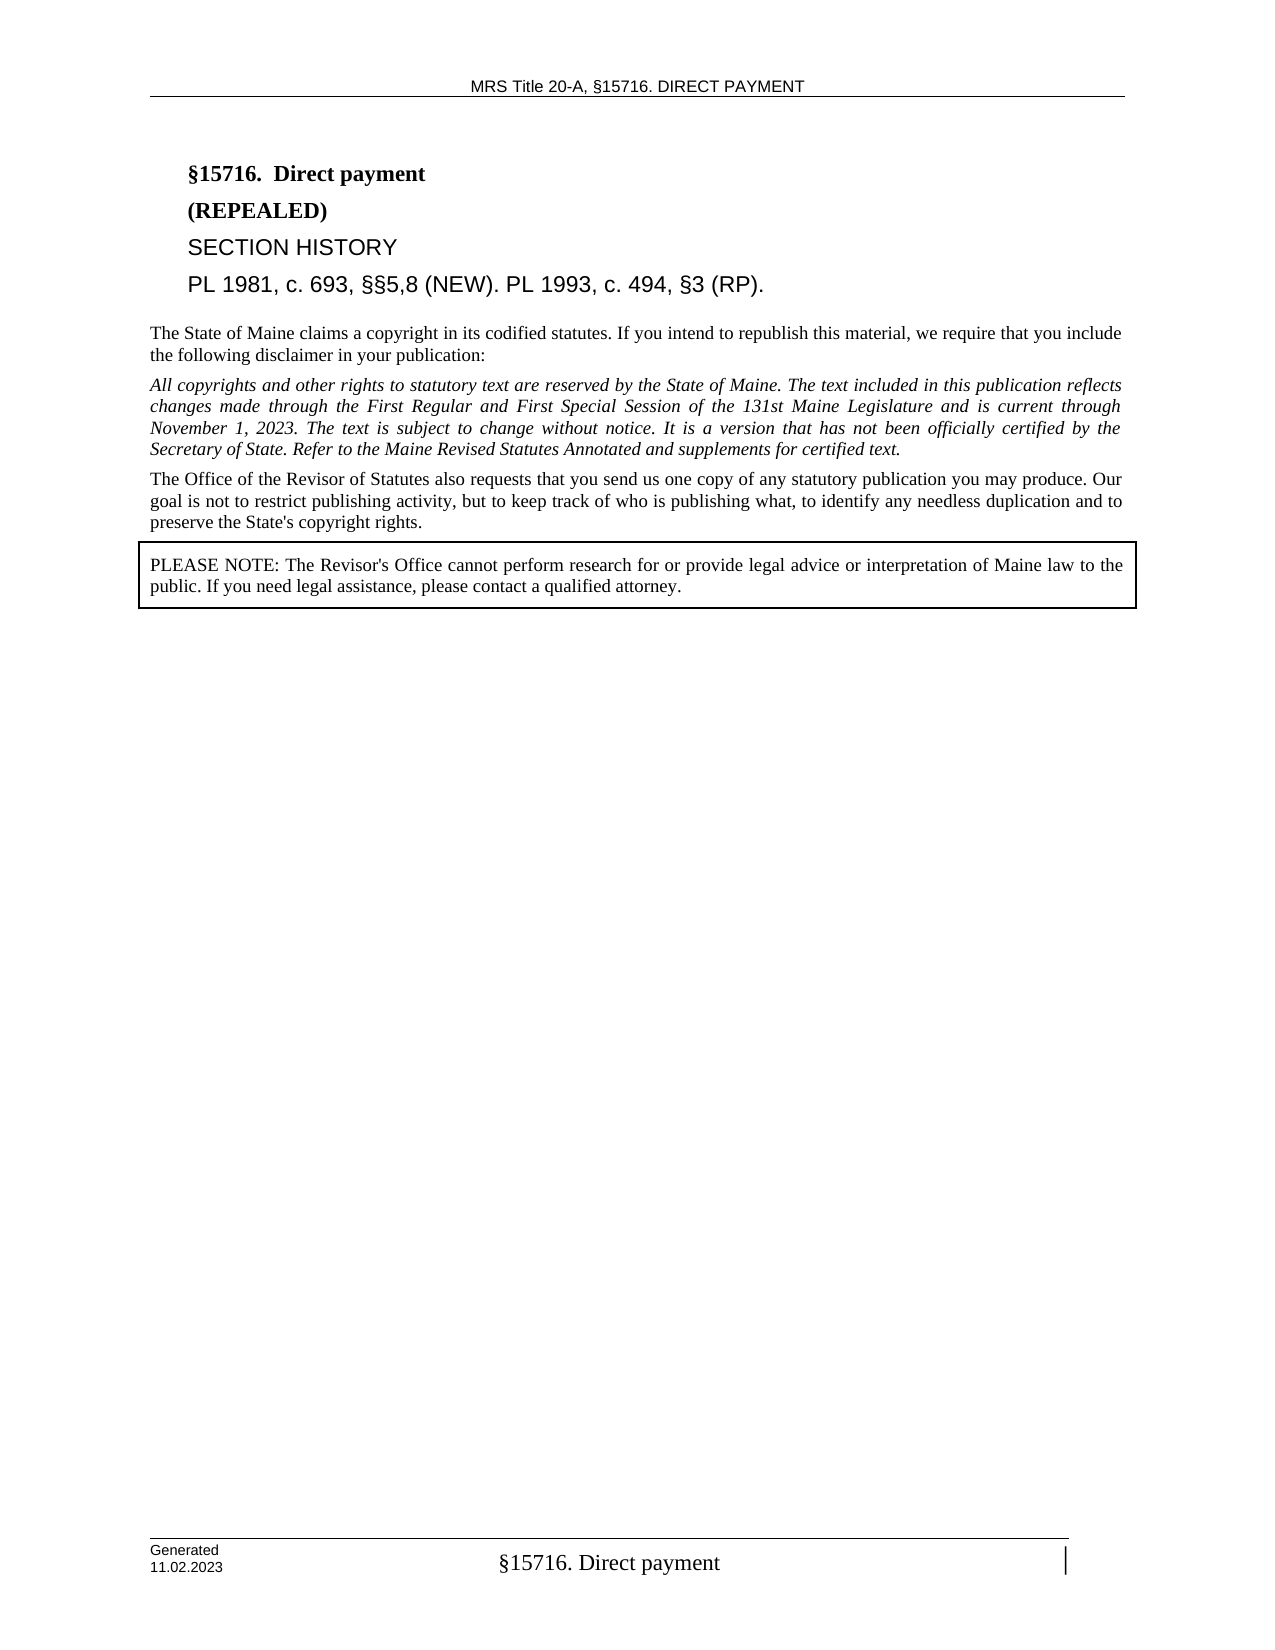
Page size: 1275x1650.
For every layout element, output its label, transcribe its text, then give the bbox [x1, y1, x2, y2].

text §15716. Direct payment [187, 160, 1125, 187]
text All copyrights and other rights to statutory text are reserved by the State of Maine. The text included in this publication reflects changes made through the First Regular and First Special Session of the 131st Maine Legislature and is current through November 1, 2023 . The text is subject to change without notice. It is a version that has not been officially certified by the Secretary of State. Refer to the Maine Revised Statutes Annotated and supplements for certified text. [150, 373, 1125, 460]
text PLEASE NOTE: The Revisor's Office cannot perform research for or provide legal advice or interpretation of Maine law to the public. If you need legal assistance, please contact a qualified attorney. [140, 543, 1135, 607]
text SECTION HISTORY [187, 234, 1125, 260]
text The Office of the Revisor of Statutes also requests that you send us one copy of any statutory publication you may produce. Our goal is not to restrict publishing activity, but to keep track of who is publishing what, to identify any needless duplication and to preserve the State's copyright rights. [150, 468, 1125, 533]
text The State of Maine claims a copyright in its codified statutes. If you intend to republish this material, we require that you include the following disclaimer in your publication: [150, 322, 1125, 365]
text (REPEALED) [187, 197, 1125, 223]
text PL 1981, c. 693, §§5,8 (NEW). PL 1993, c. 494, §3 (RP). [187, 271, 1125, 297]
